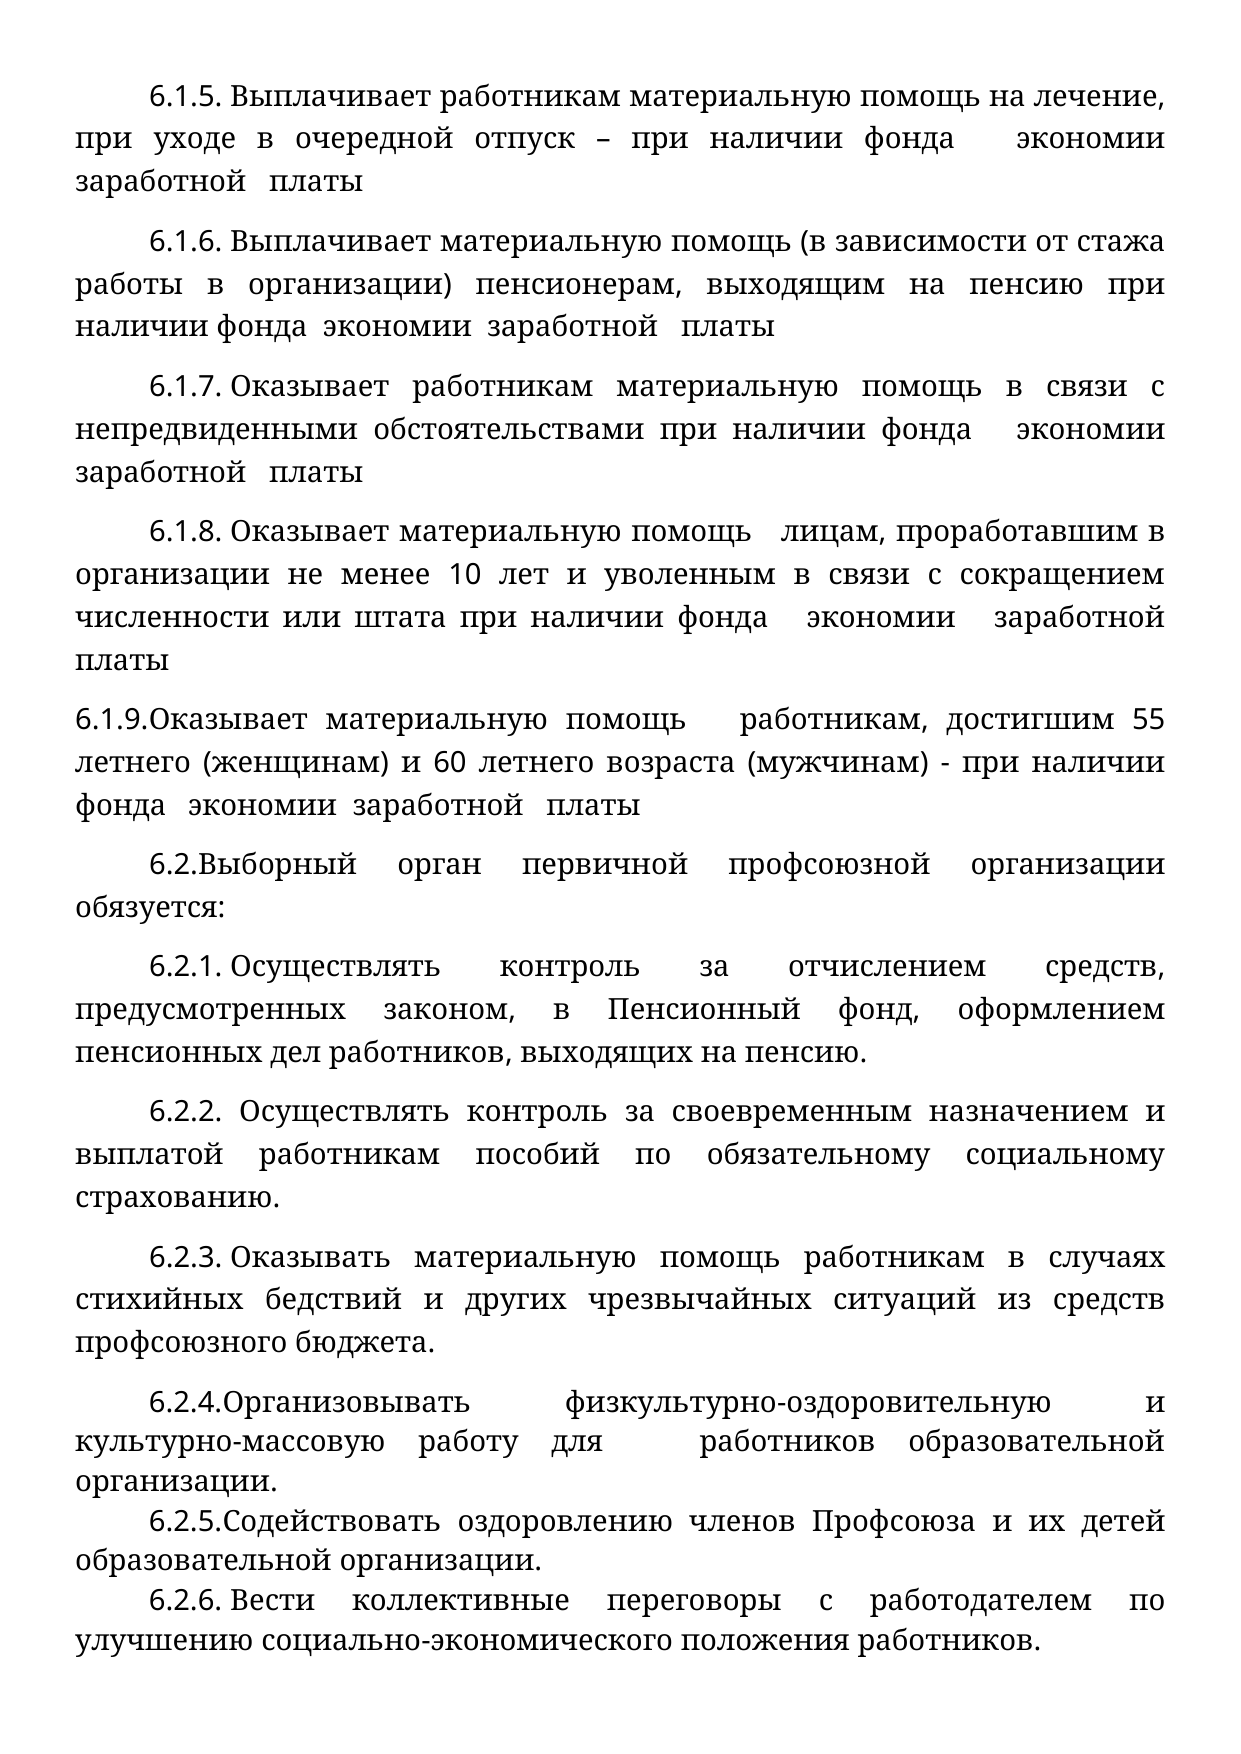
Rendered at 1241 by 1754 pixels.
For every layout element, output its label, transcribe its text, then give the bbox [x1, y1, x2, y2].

text 6.1.5. Выплачивает работникам материальную помощь на лечение, при уходе в очередной отпуск – при наличии фонда экономии заработной платы [75, 75, 1165, 200]
text 6.1.7. Оказывает работникам материальную помощь в связи с непредвиденными обстоятельствами при наличии фонда экономии заработной платы [75, 365, 1165, 491]
text 6.1.9.Оказывает материальную помощь работникам, достигшим 55 летнего (женщинам) и 60 летнего возраста (мужчинам) - при наличии фонда экономии заработной платы [75, 698, 1165, 823]
text 6.2.5.Содействовать оздоровлению членов Профсоюза и их детей образовательной организации. [75, 1500, 1165, 1579]
text 6.2.3. Оказывать материальную помощь работникам в случаях стихийных бедствий и других чрезвычайных ситуаций из средств профсоюзного бюджета. [75, 1236, 1165, 1361]
text 6.2.4.Организовывать физкультурно-оздоровительную и культурно-массовую работу для работников образовательной организации. [75, 1381, 1165, 1500]
text 6.2.2. Осуществлять контроль за своевременным назначением и выплатой работникам пособий по обязательному социальному страхованию. [75, 1091, 1165, 1216]
text 6.2.1. Осуществлять контроль за отчислением средств, предусмотренных законом, в Пенсионный фонд, оформлением пенсионных дел работников, выходящих на пенсию. [75, 946, 1165, 1071]
text 6.1.6. Выплачивает материальную помощь (в зависимости от стажа работы в организации) пенсионерам, выходящим на пенсию при наличии фонда экономии заработной платы [75, 220, 1165, 345]
text 6.1.8. Оказывает материальную помощь лицам, проработавшим в организации не менее 10 лет и уволенным в связи с сокращением численности или штата при наличии фонда экономии заработной платы [75, 510, 1165, 678]
text 6.2.6. Вести коллективные переговоры с работодателем по улучшению социально-экономического положения работников. [75, 1579, 1165, 1659]
text 6.2.Выборный орган первичной профсоюзной организации обязуется: [75, 843, 1165, 926]
